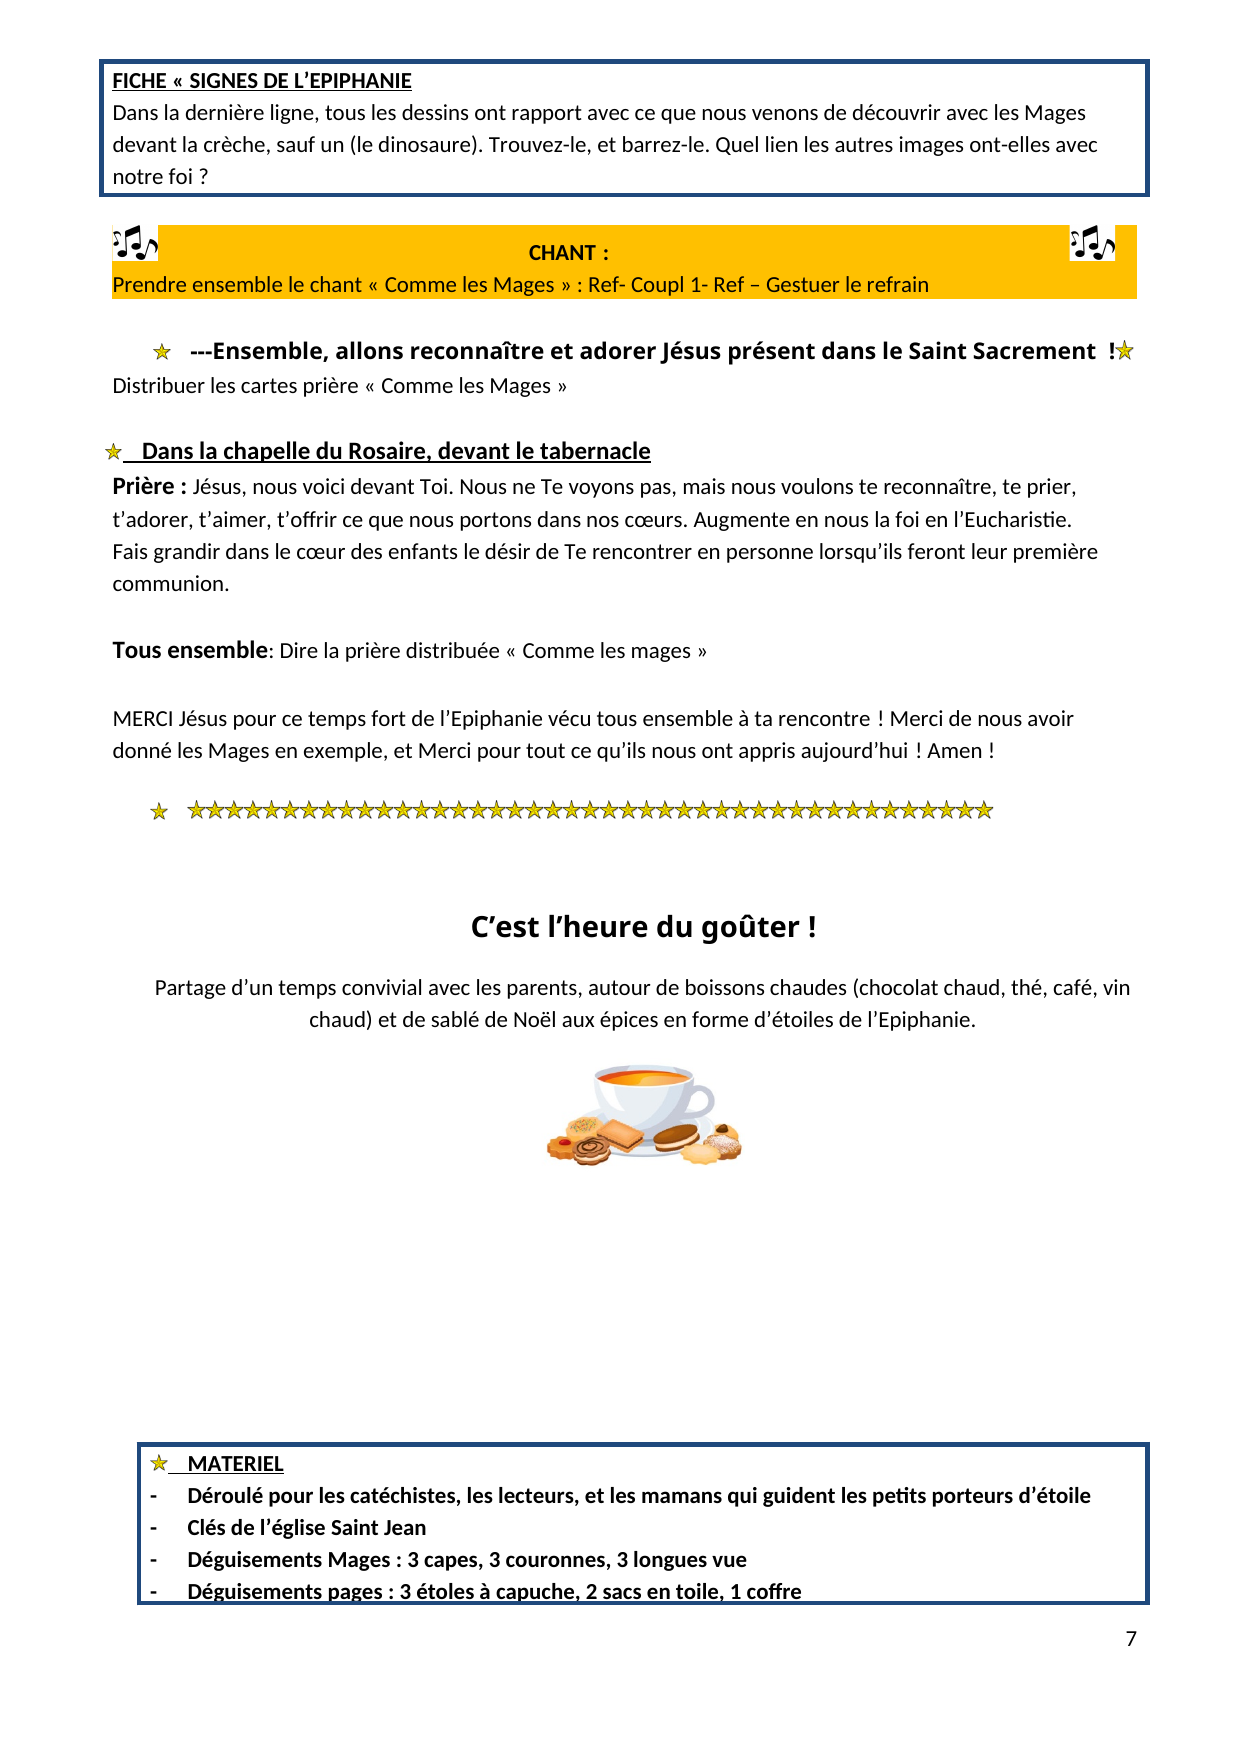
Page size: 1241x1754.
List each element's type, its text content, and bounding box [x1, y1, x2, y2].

picture [150, 802, 168, 820]
list MERCI Jésus pour ce temps fort de l’Epiphanie vécu tous ensemble à ta rencontre ! Merci de nous avoir donné les Mages en exemple, et Merci pour tout ce qu’ils nous ont appris aujourd’hui ! Amen ! [112, 704, 1137, 764]
text Dans la dernière ligne, tous les dessins ont rapport avec ce que nous venons de découvrir avec les Mages devant la crèche, sauf un (le dinosaure). Trouvez-le, et barrez-le. Quel lien les autres images ont-elles avec notre foi ? [104, 91, 1145, 193]
picture [541, 1058, 746, 1173]
text Partage d’un temps convivial avec les parents, autour de boissons chaudes (chocolat chaud, thé, café, vin chaud) et de sablé de Noël aux épices en forme d’étoiles de l’Epiphanie. [150, 973, 1137, 1033]
picture [153, 343, 171, 360]
list Déguisements Mages : 3 capes, 3 couronnes, 3 longues vue [141, 1538, 1145, 1571]
list Clés de l’église Saint Jean [141, 1506, 1145, 1538]
list MATERIEL [141, 1447, 1145, 1474]
list Dans la chapelle du Rosaire, devant le tabernacle [104, 435, 1137, 466]
list ---Ensemble, allons reconnaître et adorer Jésus présent dans le Saint Sacrement ! [150, 335, 1137, 366]
list Fais grandir dans le cœur des enfants le désir de Te rencontrer en personne lorsqu’ils feront leur première communion. [112, 537, 1137, 597]
list Distribuer les cartes prière « Comme les Mages » [112, 371, 1137, 399]
picture [1069, 224, 1116, 261]
picture [105, 443, 122, 460]
list Prière : Jésus, nous voici devant Toi. Nous ne Te voyons pas, mais nous voulons te reconnaître, te prier, t’adorer, t’aimer, t’offrir ce que nous portons dans nos cœurs. Augmente en nous la foi en l’Eucharistie. [112, 470, 1137, 533]
picture [150, 1454, 168, 1471]
list Déroulé pour les catéchistes, les lecteurs, et les mamans qui guident les petits porteurs d’étoile [141, 1474, 1145, 1506]
picture [187, 800, 994, 819]
list Prendre ensemble le chant « Comme les Mages » : Ref- Coupl 1- Ref – Gestuer le refrain [112, 271, 1137, 299]
list Déguisements pages : 3 étoles à capuche, 2 sacs en toile, 1 coffre [141, 1571, 1145, 1601]
text C’est l’heure du goûter ! [150, 906, 1137, 946]
list Tous ensemble: Dire la prière distribuée « Comme les mages » [112, 634, 1137, 664]
list CHANT : [112, 225, 1137, 266]
picture [112, 224, 158, 261]
text FICHE « SIGNES DE L’EPIPHANIE [104, 64, 1145, 91]
picture [1115, 340, 1134, 360]
